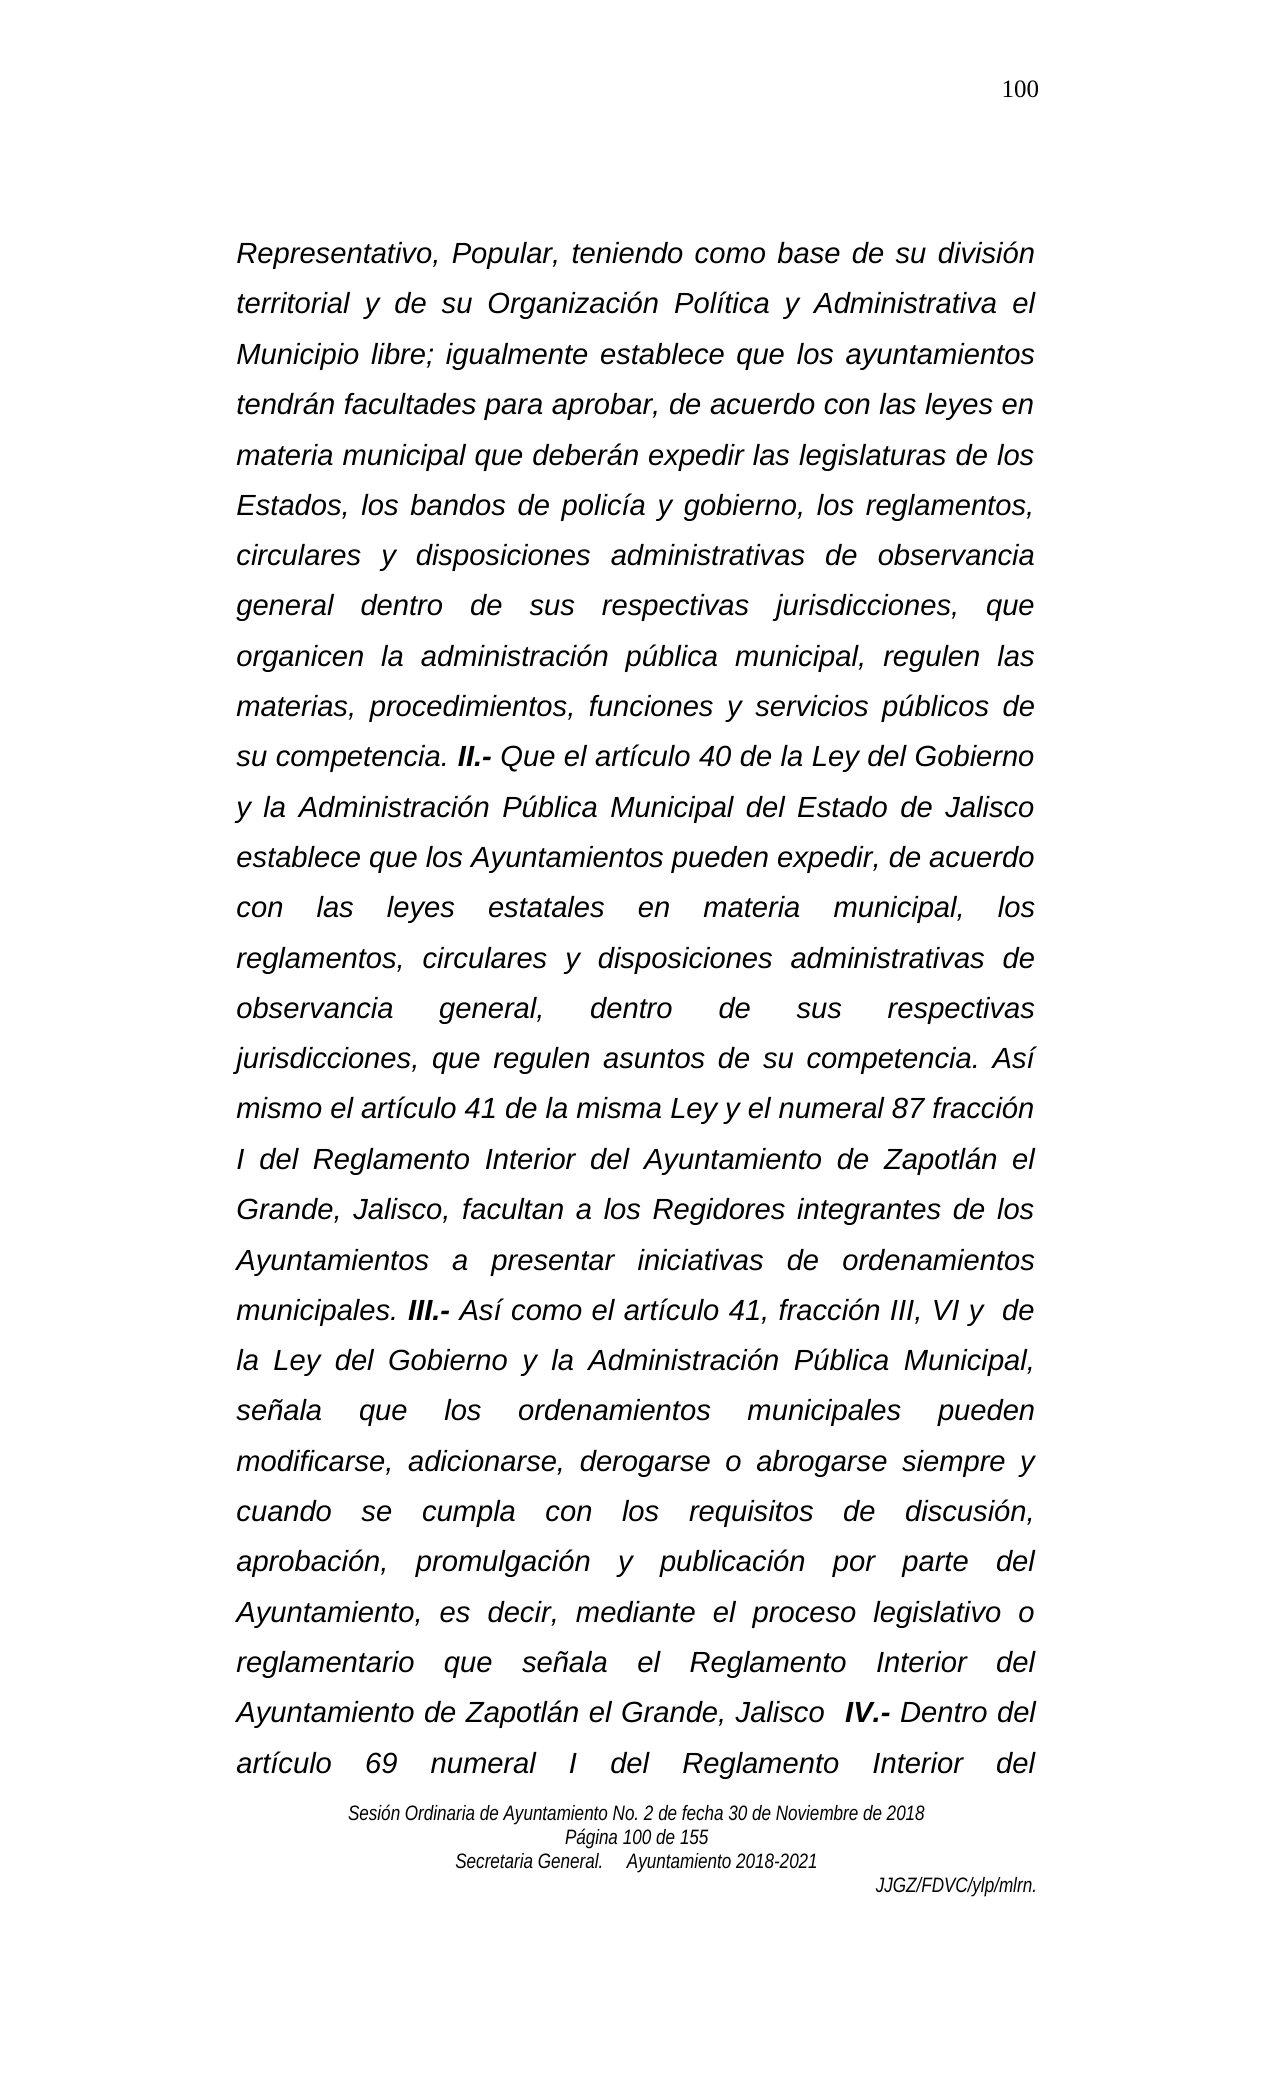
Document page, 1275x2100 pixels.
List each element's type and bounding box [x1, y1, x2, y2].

text [236, 236, 1039, 1779]
